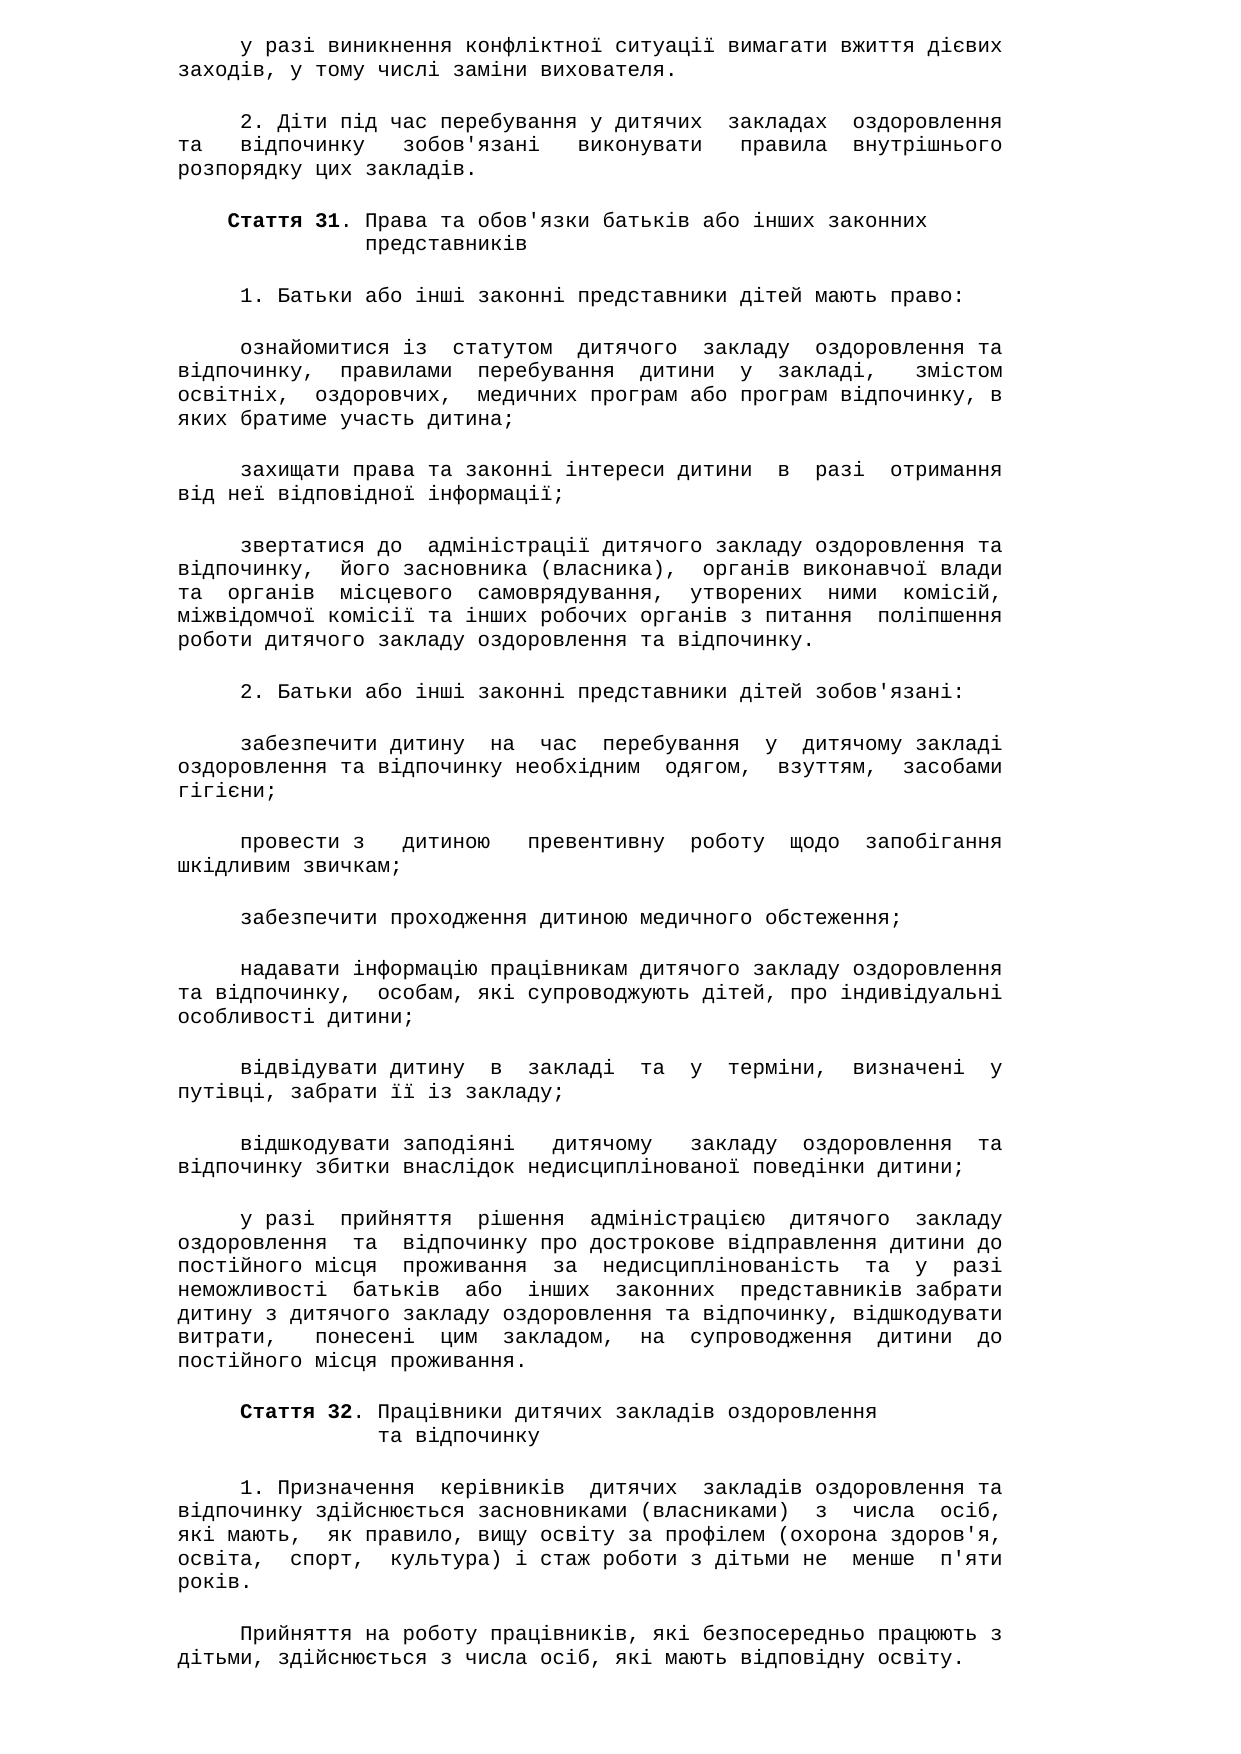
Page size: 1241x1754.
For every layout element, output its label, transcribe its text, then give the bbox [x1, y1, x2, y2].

text 2. Батьки або інші законні представники дітей зобов'язані: [177, 681, 1152, 732]
text відвідувати дитину в закладі та у терміни, визначені у путівці, забрати її із закладу; [177, 1057, 1152, 1133]
text захищати права та законні інтереси дитини в разі отримання від неї відповідної інформації; [177, 459, 1152, 534]
text у разі виникнення конфліктної ситуації вимагати вжиття дієвих заходів, у тому числі заміни вихователя. [177, 35, 1152, 111]
text 2. Діти під час перебування у дитячих закладах оздоровлення та відпочинку зобов'язані виконувати правила внутрішнього розпорядку цих закладів. [177, 111, 1152, 210]
text Стаття 32. Працівники дитячих закладів оздоровлення та відпочинку [177, 1402, 1152, 1477]
text у разі прийняття рішення адміністрацією дитячого закладу оздоровлення та відпочинку про дострокове відправлення дитини до постійного місця проживання за недисциплінованість та у разі неможливості батьків або інших законних представників забрати дитину з дитячого закладу оздоровлення та відпочинку, відшкодувати витрати, понесені цим закладом, на супроводження дитини до постійного місця проживання. [177, 1208, 1152, 1402]
text Прийняття на роботу працівників, які безпосередньо працюють з дітьми, здійснюється з числа осіб, які мають відповідну освіту. [177, 1623, 1152, 1698]
text забезпечити дитину на час перебування у дитячому закладі оздоровлення та відпочинку необхідним одягом, взуттям, засобами гігієни; [177, 732, 1152, 831]
text 1. Призначення керівників дитячих закладів оздоровлення та відпочинку здійснюється засновниками (власниками) з числа осіб, які мають, як правило, вищу освіту за профілем (охорона здоров'я, освіта, спорт, культура) і стаж роботи з дітьми не менше п'яти років. [177, 1477, 1152, 1623]
text надавати інформацію працівникам дитячого закладу оздоровлення та відпочинку, особам, які супроводжують дітей, про індивідуальні особливості дитини; [177, 958, 1152, 1057]
text забезпечити проходження дитиною медичного обстеження; [177, 907, 1152, 958]
text відшкодувати заподіяні дитячому закладу оздоровлення та відпочинку збитки внаслідок недисциплінованої поведінки дитини; [177, 1133, 1152, 1208]
text 1. Батьки або інші законні представники дітей мають право: [177, 285, 1152, 337]
text ознайомитися із статутом дитячого закладу оздоровлення та відпочинку, правилами перебування дитини у закладі, змістом освітніх, оздоровчих, медичних програм або програм відпочинку, в яких братиме участь дитина; [177, 337, 1152, 459]
text звертатися до адміністрації дитячого закладу оздоровлення та відпочинку, його засновника (власника), органів виконавчої влади та органів місцевого самоврядування, утворених ними комісій, міжвідомчої комісії та інших робочих органів з питання поліпшення роботи дитячого закладу оздоровлення та відпочинку. [177, 534, 1152, 681]
text провести з дитиною превентивну роботу щодо запобігання шкідливим звичкам; [177, 831, 1152, 907]
text Стаття 31. Права та обов'язки батьків або інших законних представників [177, 210, 1152, 285]
